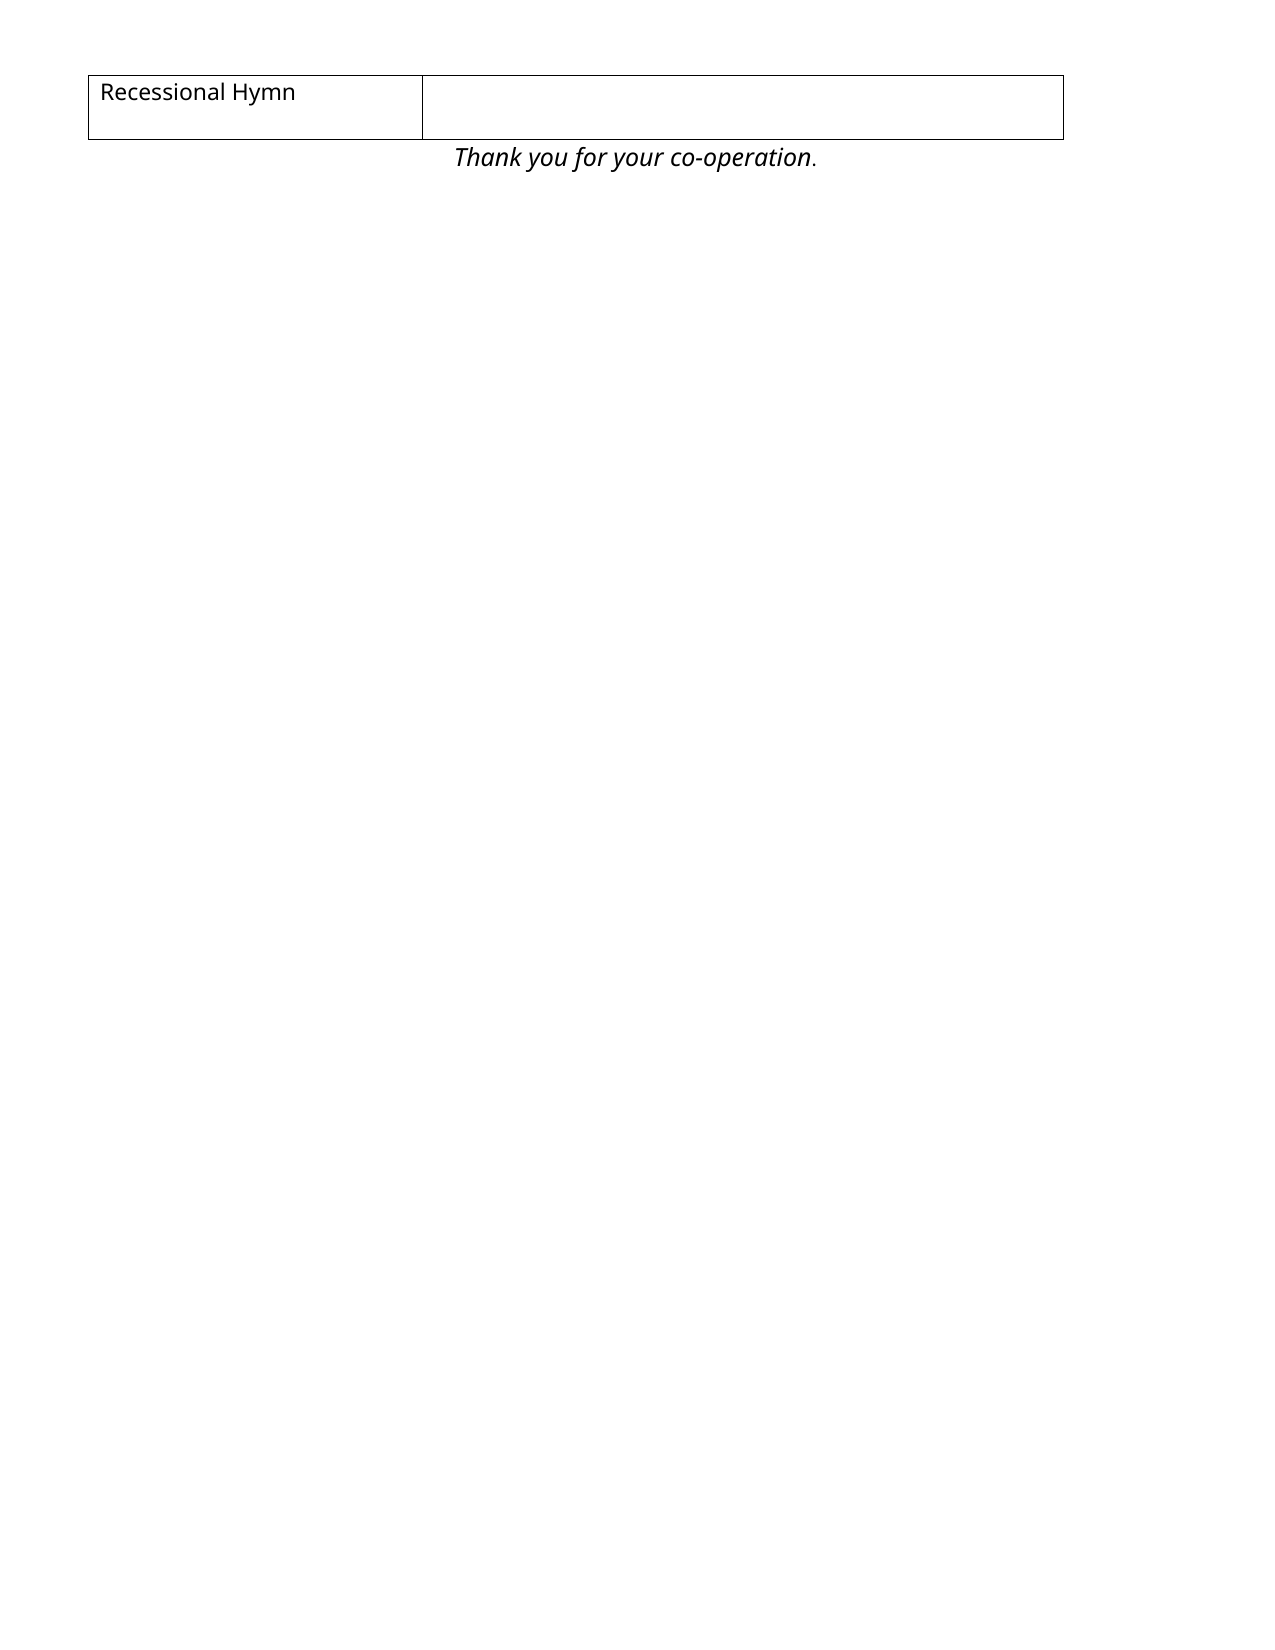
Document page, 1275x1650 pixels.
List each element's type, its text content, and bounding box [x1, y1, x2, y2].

table_cell [423, 76, 1063, 138]
table_cell Recessional Hymn [89, 76, 422, 138]
text Thank you for your co-operation. [148, 139, 1122, 174]
